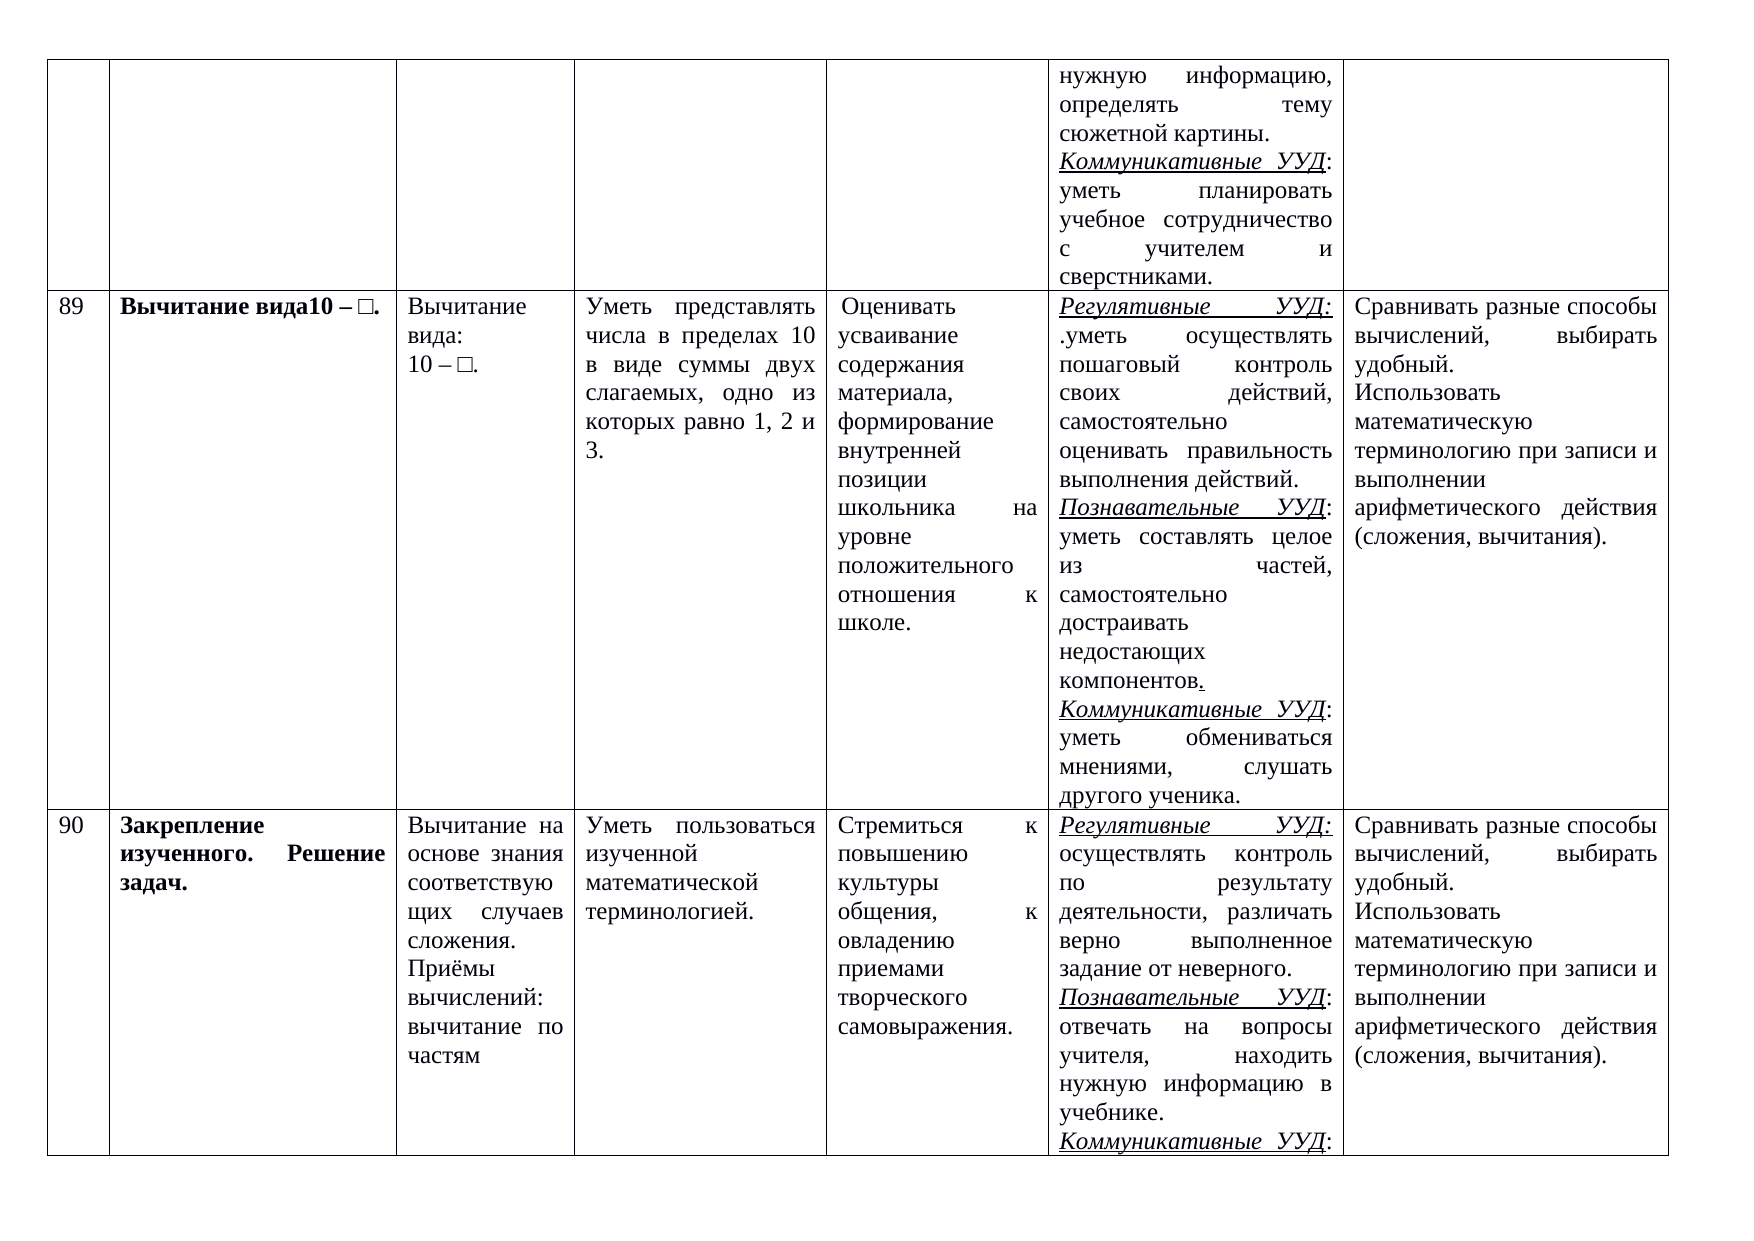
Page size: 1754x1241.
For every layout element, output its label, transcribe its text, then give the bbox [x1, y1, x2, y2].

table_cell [1344, 810, 1668, 1155]
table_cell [1049, 60, 1343, 290]
table_cell Вычитание вида10 – □. [110, 291, 396, 809]
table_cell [397, 810, 574, 1155]
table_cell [1344, 60, 1668, 290]
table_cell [827, 810, 1048, 1155]
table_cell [1049, 810, 1343, 1155]
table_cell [110, 810, 396, 1155]
table_cell Вычитание вида: 10 – □. [397, 291, 574, 809]
table_cell 90 [48, 810, 109, 1155]
table_cell Оценивать усваивание содержания материала, формирование внутренней позиции школьника на уровне положительного отношения к школе. [827, 291, 1048, 809]
table_cell 88 [48, 60, 109, 290]
table_cell 89 [48, 291, 109, 809]
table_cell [397, 60, 574, 290]
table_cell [827, 60, 1048, 290]
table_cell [575, 810, 826, 1155]
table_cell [110, 60, 396, 290]
table_cell Регулятивные УУД: .уметь осуществлять пошаговый контроль своих действий, самостоятельно оценивать правильность выполнения действий. Познавательные УУД: уметь составлять целое из частей, самостоятельно достраивать недостающих компонентов. Коммуникативные УУД: уметь обмениваться мнениями, слушать другого ученика. [1049, 291, 1343, 809]
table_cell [575, 60, 826, 290]
table_cell Уметь представлять числа в пределах 10 в виде суммы двух слагаемых, одно из которых равно 1, 2 и 3. [575, 291, 826, 809]
